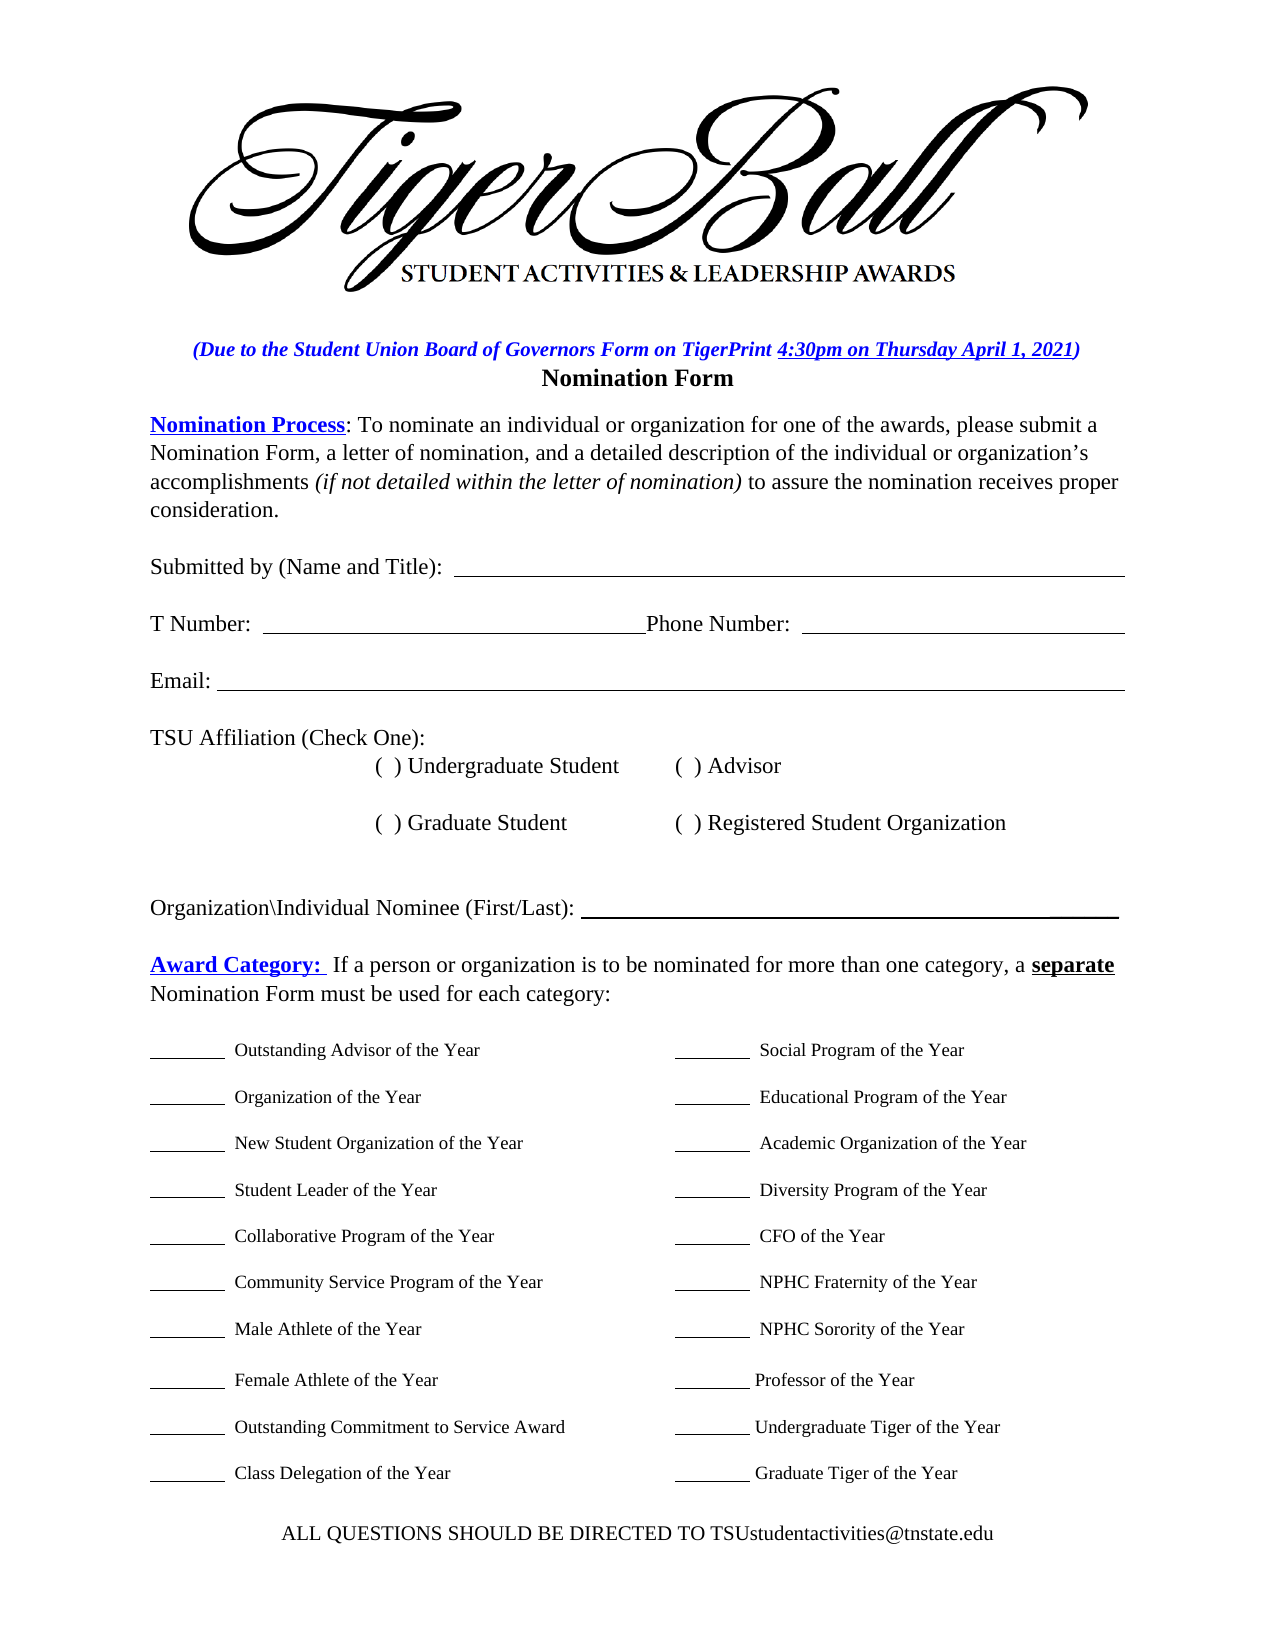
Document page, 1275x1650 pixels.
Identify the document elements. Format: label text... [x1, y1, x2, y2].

text Student Leader of the Year Diversity Program of the Year [150, 1178, 1125, 1200]
text Outstanding Commitment to Service Award Undergraduate Tiger of the Year [150, 1416, 1125, 1437]
text Submitted by (Name and Title): [150, 553, 1125, 579]
text Nomination Form [150, 363, 1125, 392]
text (Due to the Student Union Board of Governors Form on TigerPrint 4:30pm on Thursday April 1, 2021) [150, 337, 1125, 361]
text Outstanding Advisor of the Year Social Program of the Year [150, 1039, 1125, 1061]
text Email: [150, 667, 1125, 693]
text Male Athlete of the Year NPHC Sorority of the Year [150, 1318, 1125, 1339]
text Organization\Individual Nominee (First/Last): ______ [150, 894, 1125, 921]
text Class Delegation of the Year Graduate Tiger of the Year [150, 1462, 1125, 1484]
text Organization of the Year Educational Program of the Year [150, 1086, 1125, 1107]
text Nomination Process: To nominate an individual or organization for one of the awards, please submit a Nomination Form, a letter of nomination, and a detailed description of the individual or organization’s accomplishments (if not detailed within the letter of nomination) to assure the nomination receives proper consideration. [150, 411, 1125, 523]
text Award Category: If a person or organization is to be nominated for more than one category, a separate Nomination Form must be used for each category: [150, 951, 1125, 1006]
text ( ) Graduate Student ( ) Registered Student Organization [300, 809, 1125, 864]
text Collaborative Program of the Year CFO of the Year [150, 1225, 1125, 1247]
text Community Service Program of the Year NPHC Fraternity of the Year [150, 1271, 1125, 1293]
text ( ) Undergraduate Student ( ) Advisor [300, 752, 1125, 778]
picture [150, 75, 1125, 311]
text T Number: Phone Number: [150, 610, 1125, 636]
text Female Athlete of the Year Professor of the Year [150, 1369, 1125, 1391]
text New Student Organization of the Year Academic Organization of the Year [150, 1132, 1125, 1154]
text TSU Affiliation (Check One): [150, 724, 1125, 750]
